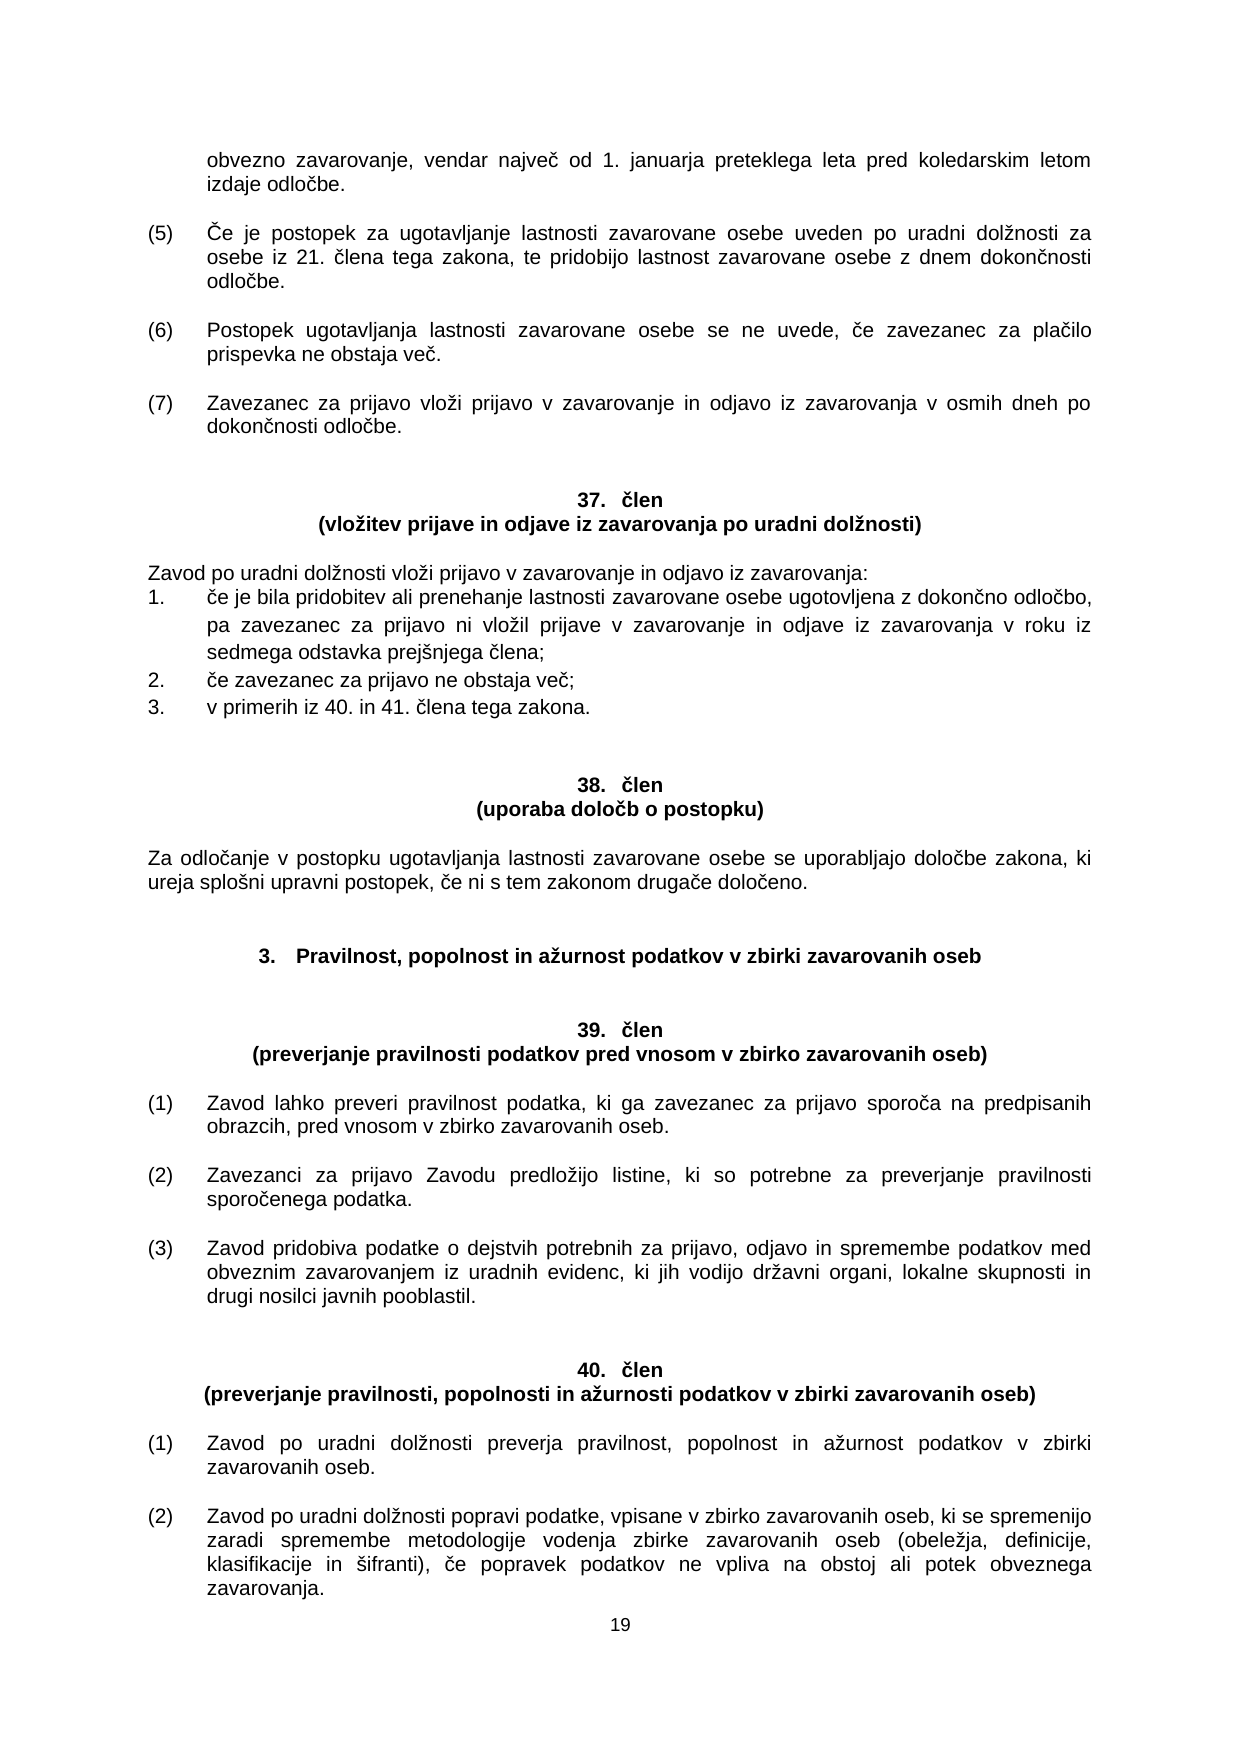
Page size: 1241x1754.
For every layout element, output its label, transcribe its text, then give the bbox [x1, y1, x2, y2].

text (preverjanje pravilnosti, popolnosti in ažurnosti podatkov v zbirki zavarovanih oseb) [148, 1382, 1093, 1406]
text (uporaba določb o postopku) [148, 797, 1093, 821]
text (preverjanje pravilnosti podatkov pred vnosom v zbirko zavarovanih oseb) [148, 1041, 1093, 1065]
list člen [148, 488, 1093, 512]
list če zavezanec za prijavo ne obstaja več; [148, 668, 1093, 692]
list Zavod lahko preveri pravilnost podatka, ki ga zavezanec za prijavo sporoča na predpisanih obrazcih, pred vnosom v zbirko zavarovanih oseb. [148, 1090, 1093, 1138]
list člen [148, 1358, 1093, 1382]
list v primerih iz 40. in 41. člena tega zakona. [148, 695, 1093, 719]
list Če je postopek za ugotavljanje lastnosti zavarovane osebe uveden po uradni dolžnosti za osebe iz 21. člena tega zakona, te pridobijo lastnost zavarovane osebe z dnem dokončnosti odločbe. [148, 221, 1093, 292]
list Pravilnost, popolnost in ažurnost podatkov v zbirki zavarovanih oseb [148, 943, 1093, 967]
list Postopek ugotavljanja lastnosti zavarovane osebe se ne uvede, če zavezanec za plačilo prispevka ne obstaja več. [148, 317, 1093, 365]
list Zavod pridobiva podatke o dejstvih potrebnih za prijavo, odjavo in spremembe podatkov med obveznim zavarovanjem iz uradnih evidenc, ki jih vodijo državni organi, lokalne skupnosti in drugi nosilci javnih pooblastil. [148, 1236, 1093, 1308]
list Zavezanec za prijavo vloži prijavo v zavarovanje in odjavo iz zavarovanja v osmih dneh po dokončnosti odločbe. [148, 390, 1093, 438]
text Za odločanje v postopku ugotavljanja lastnosti zavarovane osebe se uporabljajo določbe zakona, ki ureja splošni upravni postopek, če ni s tem zakonom drugače določeno. [148, 846, 1093, 893]
list Zavod po uradni dolžnosti preverja pravilnost, popolnost in ažurnost podatkov v zbirki zavarovanih oseb. [148, 1431, 1093, 1479]
list člen [148, 773, 1093, 797]
list Zavod po uradni dolžnosti popravi podatke, vpisane v zbirko zavarovanih oseb, ki se spremenijo zaradi spremembe metodologije vodenja zbirke zavarovanih oseb (obeležja, definicije, klasifikacije in šifranti), če popravek podatkov ne vpliva na obstoj ali potek obveznega zavarovanja. [148, 1504, 1093, 1600]
list če je bila pridobitev ali prenehanje lastnosti zavarovane osebe ugotovljena z dokončno odločbo, pa zavezanec za prijavo ni vložil prijave v zavarovanje in odjave iz zavarovanja v roku iz sedmega odstavka prejšnjega člena; [148, 585, 1093, 664]
text (vložitev prijave in odjave iz zavarovanja po uradni dolžnosti) [148, 512, 1093, 536]
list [148, 148, 1093, 196]
list člen [148, 1017, 1093, 1041]
text Zavod po uradni dolžnosti vloži prijavo v zavarovanje in odjavo iz zavarovanja: [148, 561, 1093, 585]
list Zavezanci za prijavo Zavodu predložijo listine, ki so potrebne za preverjanje pravilnosti sporočenega podatka. [148, 1163, 1093, 1211]
